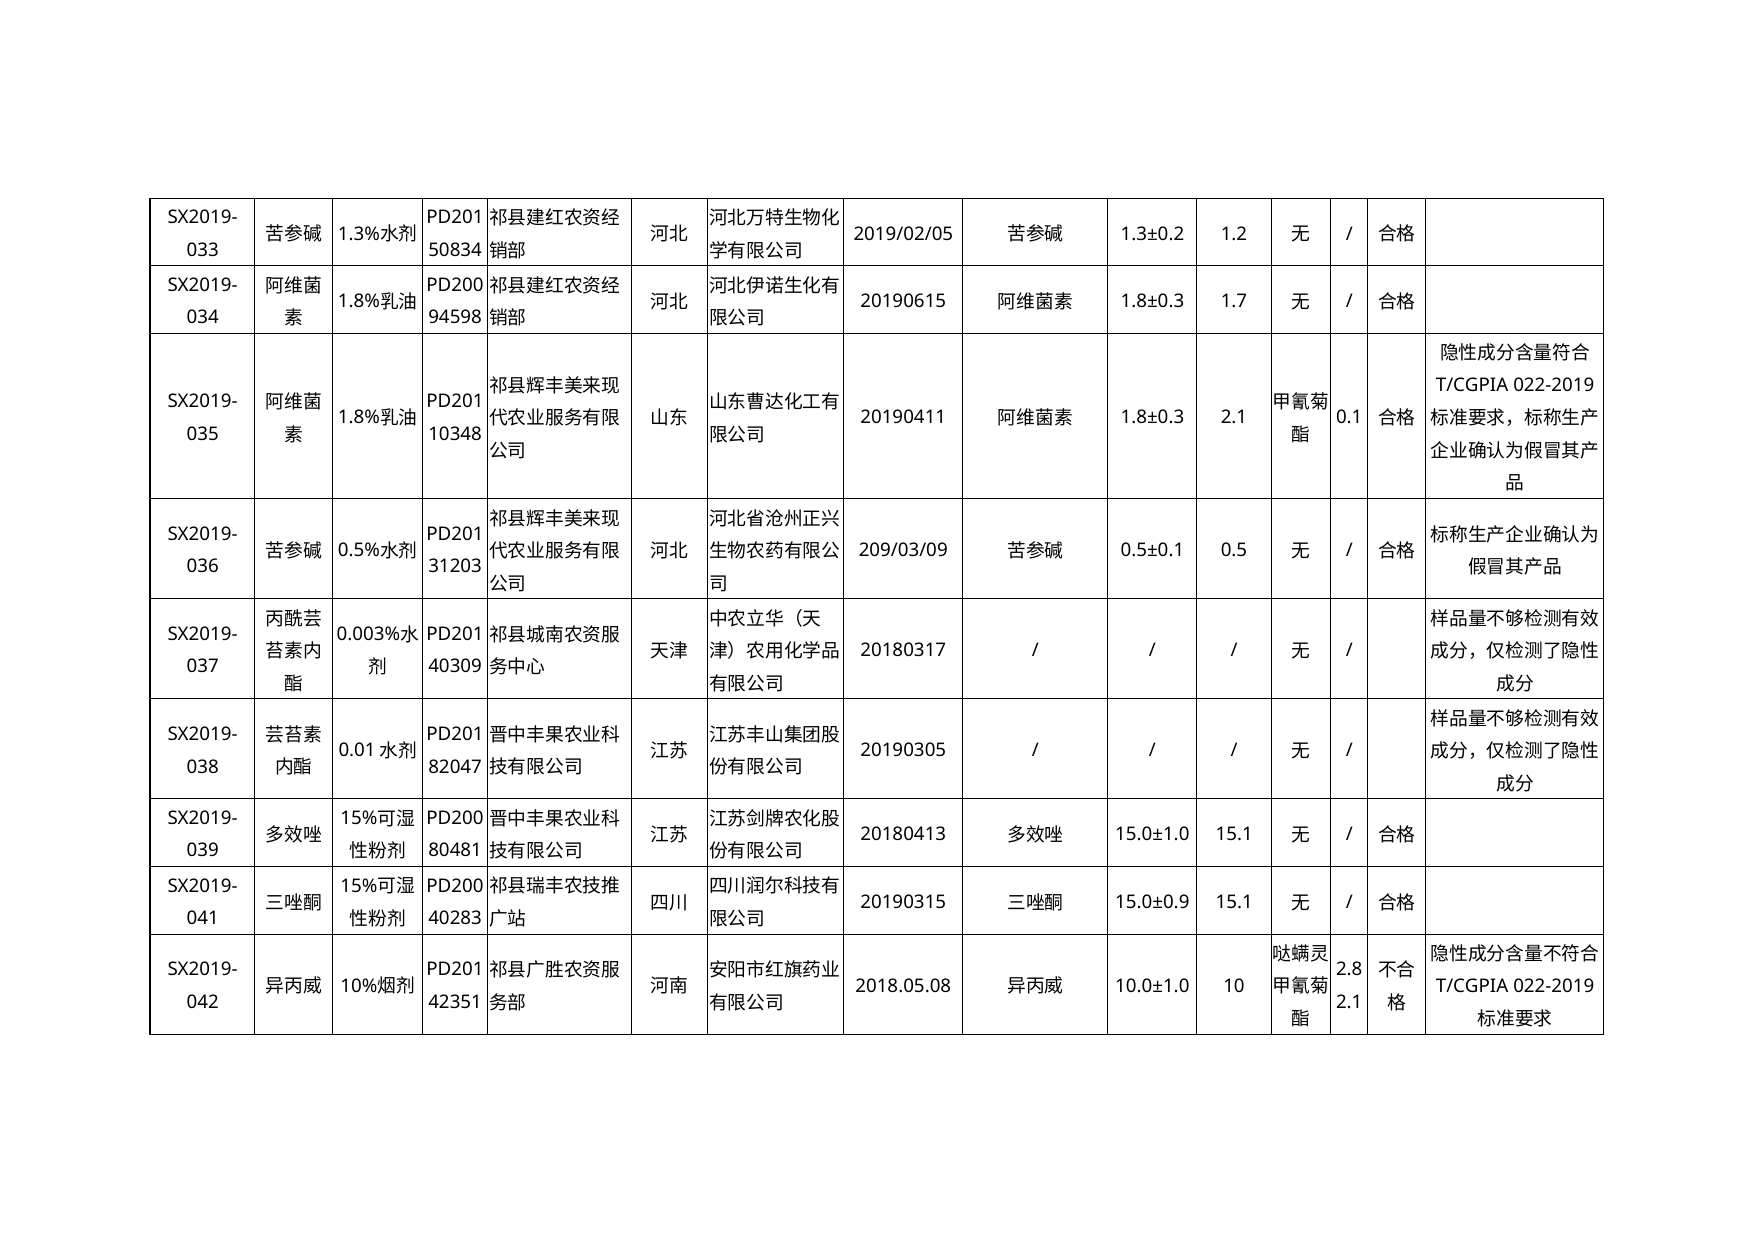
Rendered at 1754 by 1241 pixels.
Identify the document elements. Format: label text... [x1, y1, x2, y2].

table_cell 2.1 [1197, 334, 1271, 498]
table_cell 样品量不够检测有效成分，仅检测了隐性成分 [1426, 599, 1603, 698]
table_cell 三唑酮 [255, 867, 332, 933]
table_cell [1426, 867, 1603, 933]
table_cell 1.7 [1197, 266, 1271, 333]
table_cell 1.8±0.3 [1108, 266, 1196, 333]
table_cell 无 [1272, 499, 1330, 598]
table_cell / [1331, 599, 1367, 698]
table_cell PD20040283 [423, 867, 487, 933]
table_cell 20190315 [844, 867, 962, 933]
table_cell 三唑酮 [963, 867, 1107, 933]
table_cell 不合格 [1368, 935, 1425, 1033]
table_cell PD20150834 [423, 199, 487, 265]
table_cell SX2019-042 [151, 935, 254, 1033]
table_cell 1.3±0.2 [1108, 199, 1196, 265]
table_cell 苦参碱 [963, 199, 1107, 265]
table_cell 天津 [632, 599, 707, 698]
table_cell 15.1 [1197, 799, 1271, 866]
table_cell 无 [1272, 599, 1330, 698]
table_cell 合格 [1368, 867, 1425, 933]
table_cell SX2019-041 [151, 867, 254, 933]
table_cell 苦参碱 [963, 499, 1107, 598]
table_cell 河北 [632, 266, 707, 333]
table_cell 合格 [1368, 499, 1425, 598]
table_cell PD20110348 [423, 334, 487, 498]
table_cell / [1331, 867, 1367, 933]
table_cell 合格 [1368, 799, 1425, 866]
table_cell 江苏剑牌农化股份有限公司 [708, 799, 843, 866]
table_cell [1426, 799, 1603, 866]
table_cell 四川 [632, 867, 707, 933]
table_cell / [1331, 699, 1367, 798]
table_cell SX2019-039 [151, 799, 254, 866]
table_cell 无 [1272, 867, 1330, 933]
table_cell 2019/02/05 [844, 199, 962, 265]
table_cell 祁县辉丰美来现代农业服务有限公司 [488, 334, 631, 498]
table_cell 河南 [632, 935, 707, 1033]
table_cell 1.2 [1197, 199, 1271, 265]
table_cell 0.01水剂 [333, 699, 422, 798]
table_cell 祁县广胜农资服务部 [488, 935, 631, 1033]
table_cell 15%可湿性粉剂 [333, 867, 422, 933]
table_cell 祁县建红农资经销部 [488, 199, 631, 265]
table_cell / [1108, 699, 1196, 798]
table_cell 2.8 2.1 [1331, 935, 1367, 1033]
table_cell 无 [1272, 699, 1330, 798]
table_cell SX2019-038 [151, 699, 254, 798]
table_cell PD20094598 [423, 266, 487, 333]
table_cell 0.5%水剂 [333, 499, 422, 598]
table_cell / [1108, 599, 1196, 698]
table_cell 祁县辉丰美来现代农业服务有限公司 [488, 499, 631, 598]
table_cell 0.1 [1331, 334, 1367, 498]
table_cell 隐性成分含量不符合T/CGPIA 022-2019标准要求 [1426, 935, 1603, 1033]
table_cell 2018.05.08 [844, 935, 962, 1033]
table_cell [1426, 199, 1603, 265]
table_cell 209/03/09 [844, 499, 962, 598]
table_cell 20190411 [844, 334, 962, 498]
table_cell SX2019-035 [151, 334, 254, 498]
table_cell 1.8%乳油 [333, 334, 422, 498]
table_cell / [1197, 699, 1271, 798]
table_cell PD20080481 [423, 799, 487, 866]
table_cell 0.5 [1197, 499, 1271, 598]
table_cell 四川润尔科技有限公司 [708, 867, 843, 933]
table_cell 安阳市红旗药业有限公司 [708, 935, 843, 1033]
table_cell 河北 [632, 199, 707, 265]
table_cell / [1331, 266, 1367, 333]
table_cell 阿维菌素 [255, 266, 332, 333]
table_cell [1426, 266, 1603, 333]
table_cell / [1331, 199, 1367, 265]
table_cell 20180413 [844, 799, 962, 866]
table_cell 哒螨灵 甲氰菊酯 [1272, 935, 1330, 1033]
table_cell / [1197, 599, 1271, 698]
table_cell 合格 [1368, 266, 1425, 333]
table_cell 异丙威 [255, 935, 332, 1033]
table_cell 丙酰芸苔素内酯 [255, 599, 332, 698]
table_cell PD20142351 [423, 935, 487, 1033]
table_cell 隐性成分含量符合T/CGPIA 022-2019标准要求，标称生产企业确认为假冒其产品 [1426, 334, 1603, 498]
table_cell 多效唑 [255, 799, 332, 866]
table_cell 晋中丰果农业科技有限公司 [488, 799, 631, 866]
table_cell 河北省沧州正兴生物农药有限公司 [708, 499, 843, 598]
table_cell 0.003%水剂 [333, 599, 422, 698]
table_cell / [1331, 799, 1367, 866]
table_cell 阿维菌素 [963, 334, 1107, 498]
table_cell [1368, 699, 1425, 798]
table_cell 苦参碱 [255, 499, 332, 598]
table_cell 苦参碱 [255, 199, 332, 265]
table_cell 合格 [1368, 334, 1425, 498]
table_cell [1368, 599, 1425, 698]
table_cell 样品量不够检测有效成分，仅检测了隐性成分 [1426, 699, 1603, 798]
table_cell 1.8%乳油 [333, 266, 422, 333]
table_cell 河北万特生物化学有限公司 [708, 199, 843, 265]
table_cell 20190305 [844, 699, 962, 798]
table_cell 10%烟剂 [333, 935, 422, 1033]
table_cell 15%可湿性粉剂 [333, 799, 422, 866]
table_cell SX2019-034 [151, 266, 254, 333]
table_cell 20180317 [844, 599, 962, 698]
table_cell 异丙威 [963, 935, 1107, 1033]
table_cell / [963, 699, 1107, 798]
table_cell / [1331, 499, 1367, 598]
table_cell PD20131203 [423, 499, 487, 598]
table_cell 山东曹达化工有限公司 [708, 334, 843, 498]
table_cell 中农立华（天津）农用化学品有限公司 [708, 599, 843, 698]
table_cell 0.5±0.1 [1108, 499, 1196, 598]
table_cell PD20140309 [423, 599, 487, 698]
table_cell PD20182047 [423, 699, 487, 798]
table_cell 祁县瑞丰农技推广站 [488, 867, 631, 933]
table_cell 芸苔素内酯 [255, 699, 332, 798]
table_cell 无 [1272, 199, 1330, 265]
table_cell 江苏 [632, 699, 707, 798]
table_cell 江苏 [632, 799, 707, 866]
table_cell SX2019-037 [151, 599, 254, 698]
table_cell 20190615 [844, 266, 962, 333]
table_cell 阿维菌素 [963, 266, 1107, 333]
table_cell 10.0±1.0 [1108, 935, 1196, 1033]
table_cell 江苏丰山集团股份有限公司 [708, 699, 843, 798]
table_cell SX2019-036 [151, 499, 254, 598]
table_cell / [963, 599, 1107, 698]
table_cell 河北 [632, 499, 707, 598]
table_cell 1.3%水剂 [333, 199, 422, 265]
table_cell 阿维菌素 [255, 334, 332, 498]
table_cell 标称生产企业确认为假冒其产品 [1426, 499, 1603, 598]
table_cell 无 [1272, 799, 1330, 866]
table_cell 10 [1197, 935, 1271, 1033]
table_cell 15.1 [1197, 867, 1271, 933]
table_cell 甲氰菊酯 [1272, 334, 1330, 498]
table_cell 祁县建红农资经销部 [488, 266, 631, 333]
table_cell SX2019-033 [151, 199, 254, 265]
table_cell 无 [1272, 266, 1330, 333]
table_cell 河北伊诺生化有限公司 [708, 266, 843, 333]
table_cell 15.0±1.0 [1108, 799, 1196, 866]
table_cell 祁县城南农资服务中心 [488, 599, 631, 698]
table_cell 多效唑 [963, 799, 1107, 866]
table_cell 合格 [1368, 199, 1425, 265]
table_cell 晋中丰果农业科技有限公司 [488, 699, 631, 798]
table_cell 山东 [632, 334, 707, 498]
table_cell 1.8±0.3 [1108, 334, 1196, 498]
table_cell 15.0±0.9 [1108, 867, 1196, 933]
